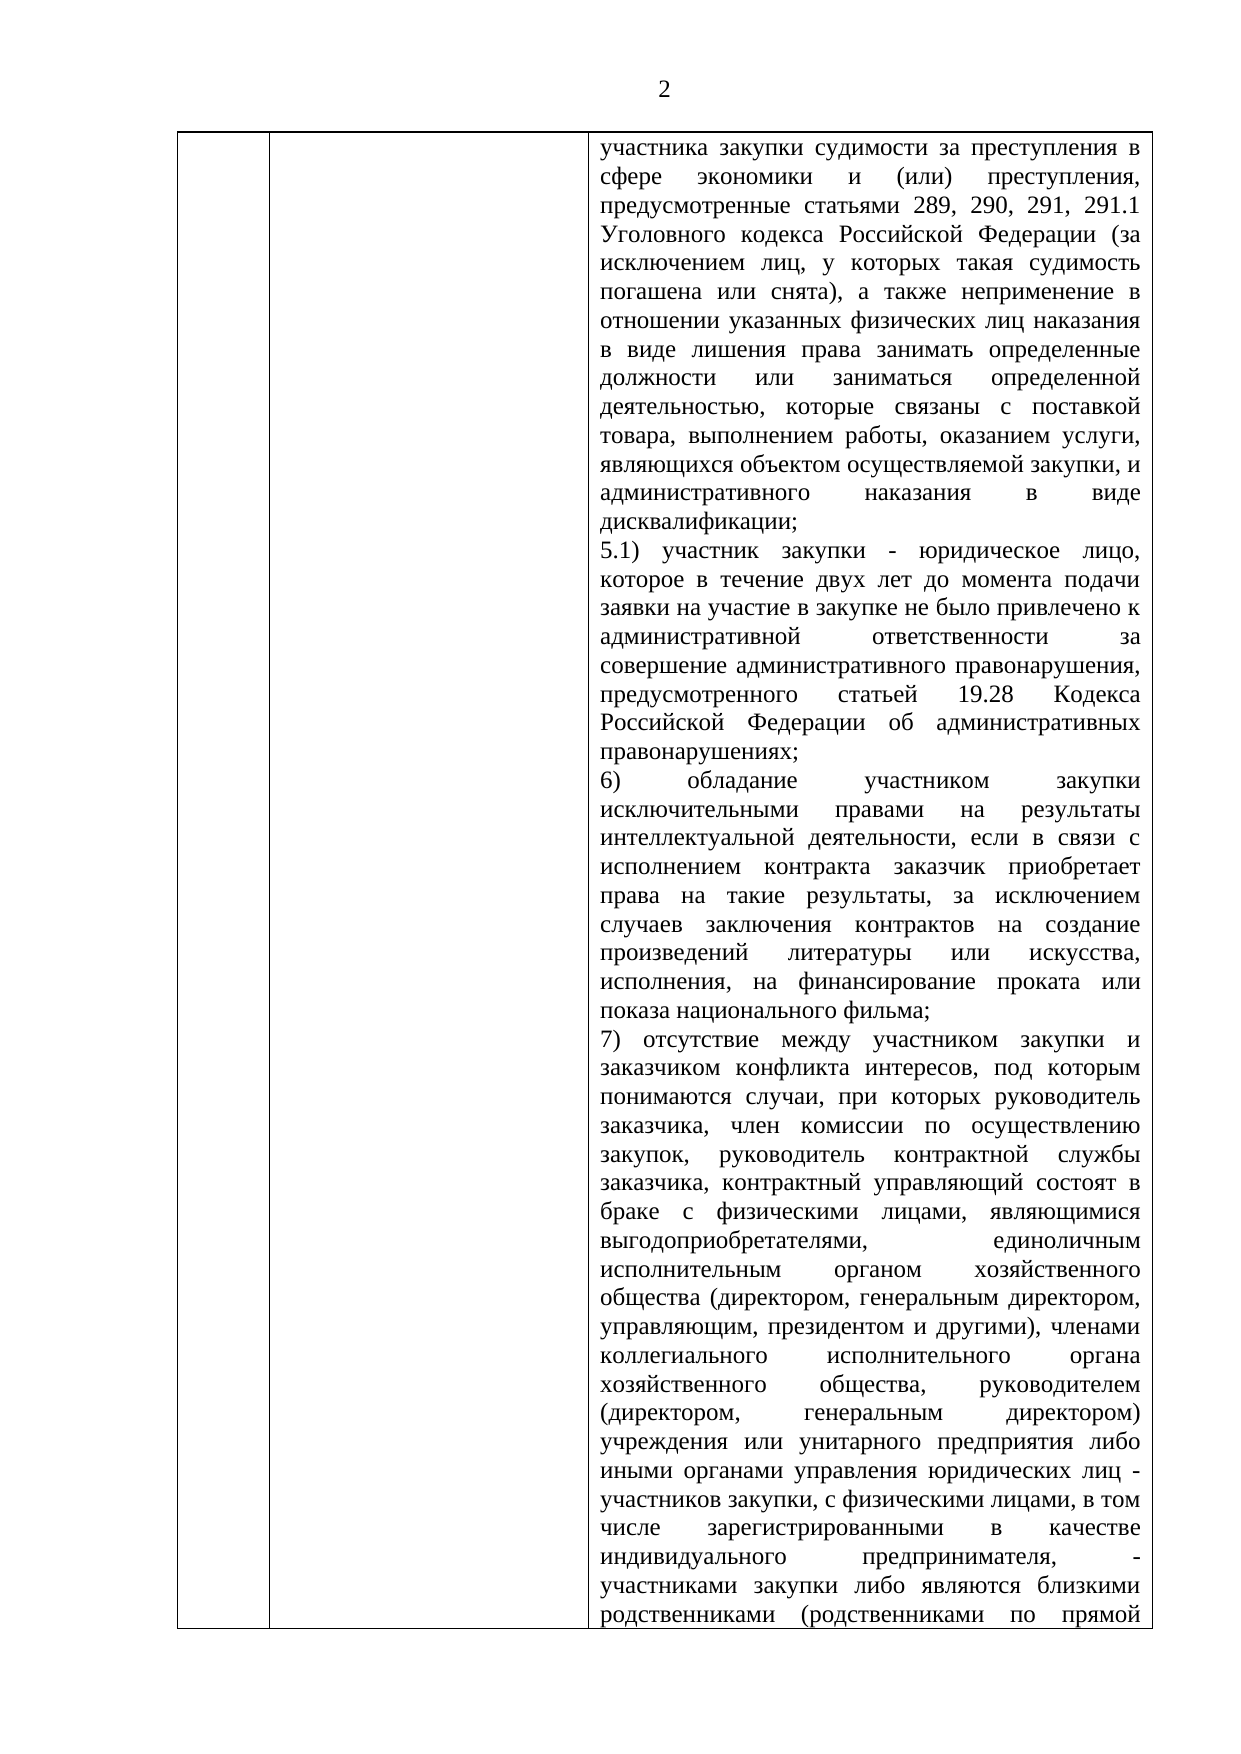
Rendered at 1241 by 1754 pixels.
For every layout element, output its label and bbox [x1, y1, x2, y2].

table_header [270, 133, 588, 1627]
table_header [589, 133, 1152, 1627]
table_header [178, 133, 269, 1627]
